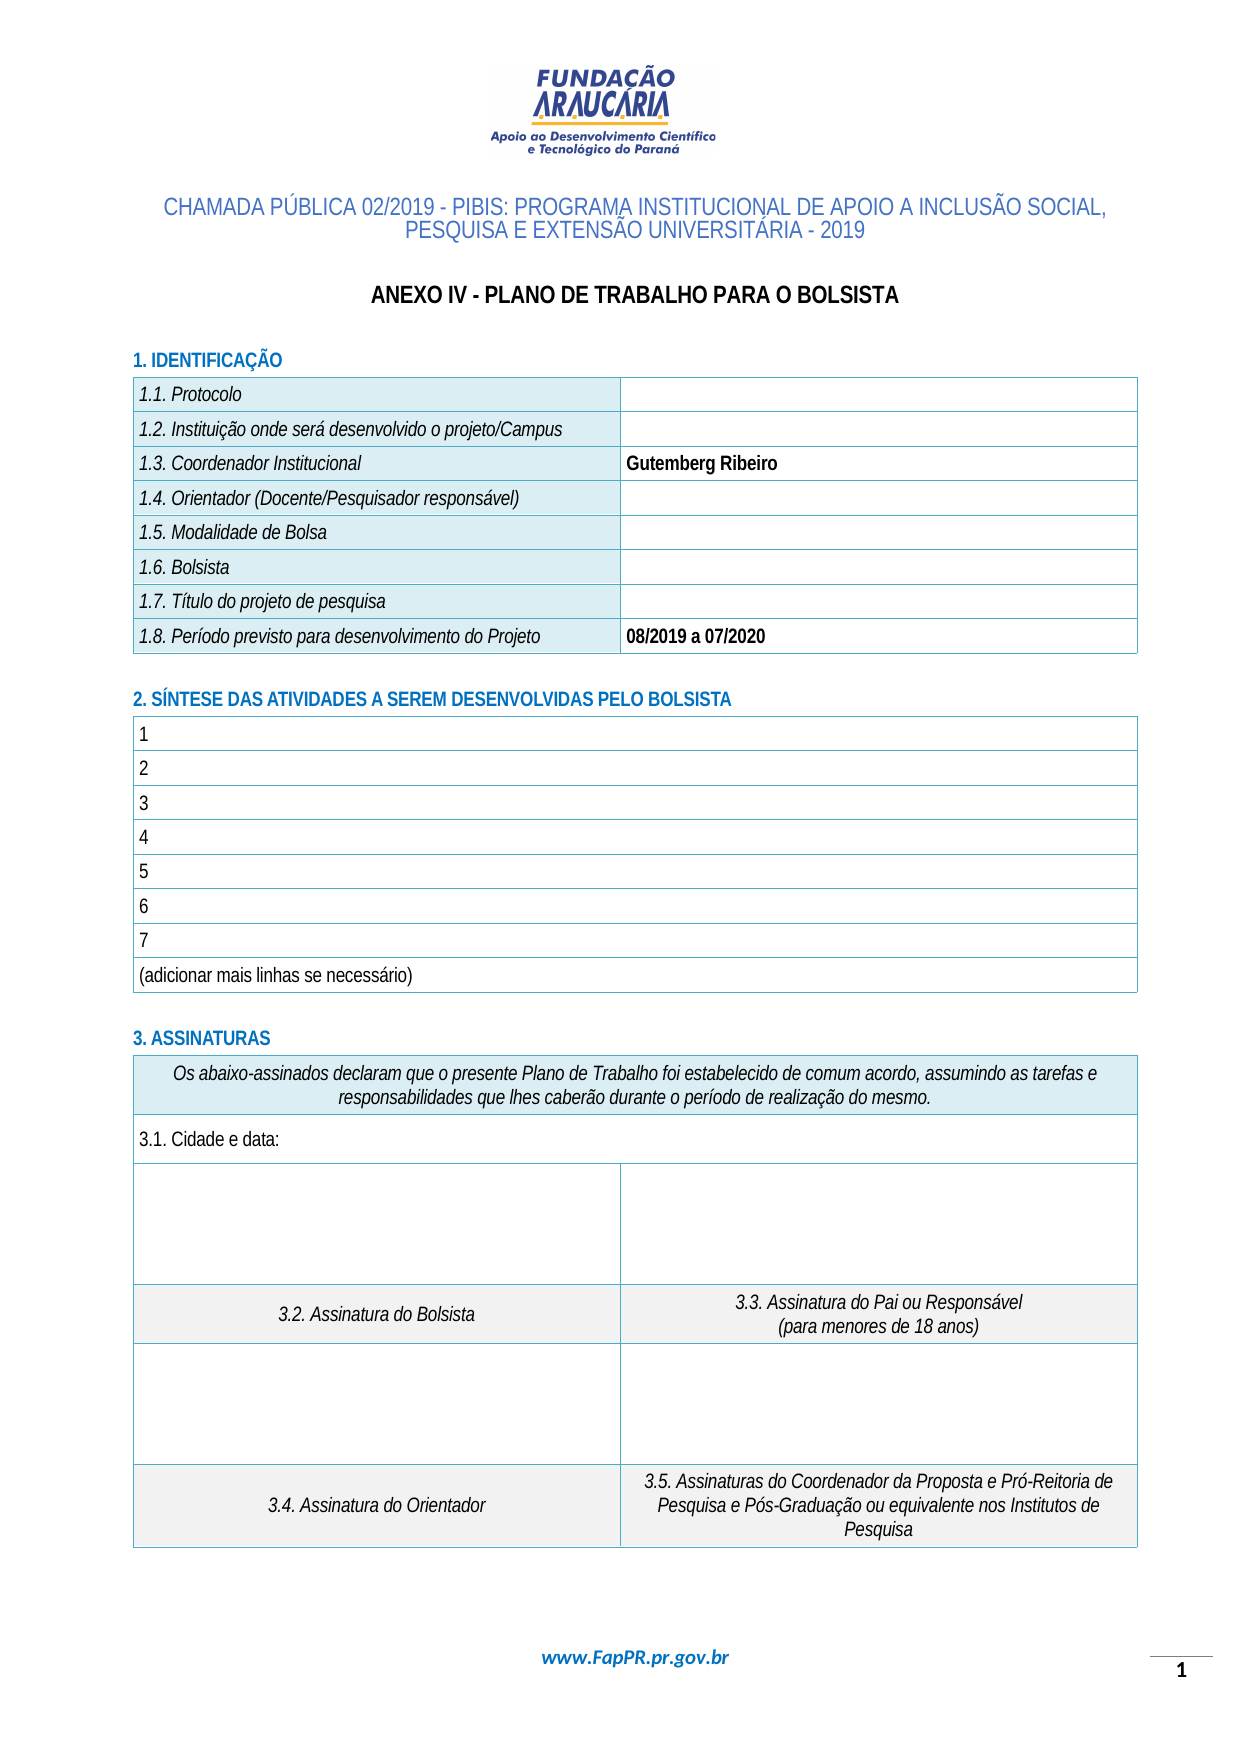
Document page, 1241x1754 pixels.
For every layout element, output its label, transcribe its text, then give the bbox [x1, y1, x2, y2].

subtitle ANEXO IV - PLANO DE TRABALHO PARA O BOLSISTA [133, 280, 1137, 309]
table_cell [621, 585, 1137, 618]
table_header 1.1. Protocolo [134, 378, 620, 411]
table_cell 1.7. Título do projeto de pesquisa [134, 585, 620, 618]
table_cell [621, 481, 1137, 514]
table_cell 1.5. Modalidade de Bolsa [134, 516, 620, 549]
subtitle 1. IDENTIFICAÇÃO [133, 348, 1137, 372]
table_cell [621, 1164, 1137, 1284]
table_cell 2 [134, 751, 1137, 785]
table_cell 3.4. Assinatura do Orientador [134, 1465, 620, 1546]
table_header Os abaixo-assinados declaram que o presente Plano de Trabalho foi estabelecido de comum acordo, assumindo as tarefas e responsabilidades que lhes caberão durante o período de realização do mesmo. [134, 1056, 1137, 1114]
subtitle 2. SÍNTESE DAS ATIVIDADES A SEREM DESENVOLVIDAS PELO BOLSISTA [133, 687, 1137, 711]
table_cell 4 [134, 820, 1137, 854]
table_cell 6 [134, 889, 1137, 923]
table_cell [621, 516, 1137, 549]
table_header [621, 378, 1137, 411]
table_cell [621, 550, 1137, 583]
table_cell 3 [134, 786, 1137, 819]
table_cell 5 [134, 855, 1137, 888]
text CHAMADA PÚBLICA 02/2019 - PIBIS: PROGRAMA INSTITUCIONAL DE APOIO A INCLUSÃO SOCIAL, PESQUISA E EXTENSÃO UNIVERSITÁRIA - 2019 [133, 197, 1137, 243]
subtitle 3. ASSINATURAS [133, 1026, 1137, 1050]
table_header 1 [134, 717, 1137, 750]
table_cell 3.1. Cidade e data: [134, 1115, 1137, 1163]
table_cell Gutemberg Ribeiro [621, 447, 1137, 480]
table_cell 1.2. Instituição onde será desenvolvido o projeto/Campus [134, 412, 620, 446]
table_cell 7 [134, 924, 1137, 957]
table_cell 1.4. Orientador (Docente/Pesquisador responsável) [134, 481, 620, 514]
table_cell [134, 1164, 620, 1284]
table_cell 1.6. Bolsista [134, 550, 620, 583]
table_cell [621, 412, 1137, 446]
table_cell 3.5. Assinaturas do Coordenador da Proposta e Pró-Reitoria de Pesquisa e Pós-Graduação ou equivalente nos Institutos de Pesquisa [621, 1465, 1137, 1546]
table_cell 1.8. Período previsto para desenvolvimento do Projeto [134, 619, 620, 652]
picture [491, 65, 716, 156]
table_cell [621, 1344, 1137, 1464]
table_cell 1.3. Coordenador Institucional [134, 447, 620, 480]
table_cell (adicionar mais linhas se necessário) [134, 958, 1137, 992]
table_cell 08/2019 a 07/2020 [621, 619, 1137, 652]
table_cell 3.2. Assinatura do Bolsista [134, 1285, 620, 1343]
table_cell [134, 1344, 620, 1464]
table_cell 3.3. Assinatura do Pai ou Responsável (para menores de 18 anos) [621, 1285, 1137, 1343]
